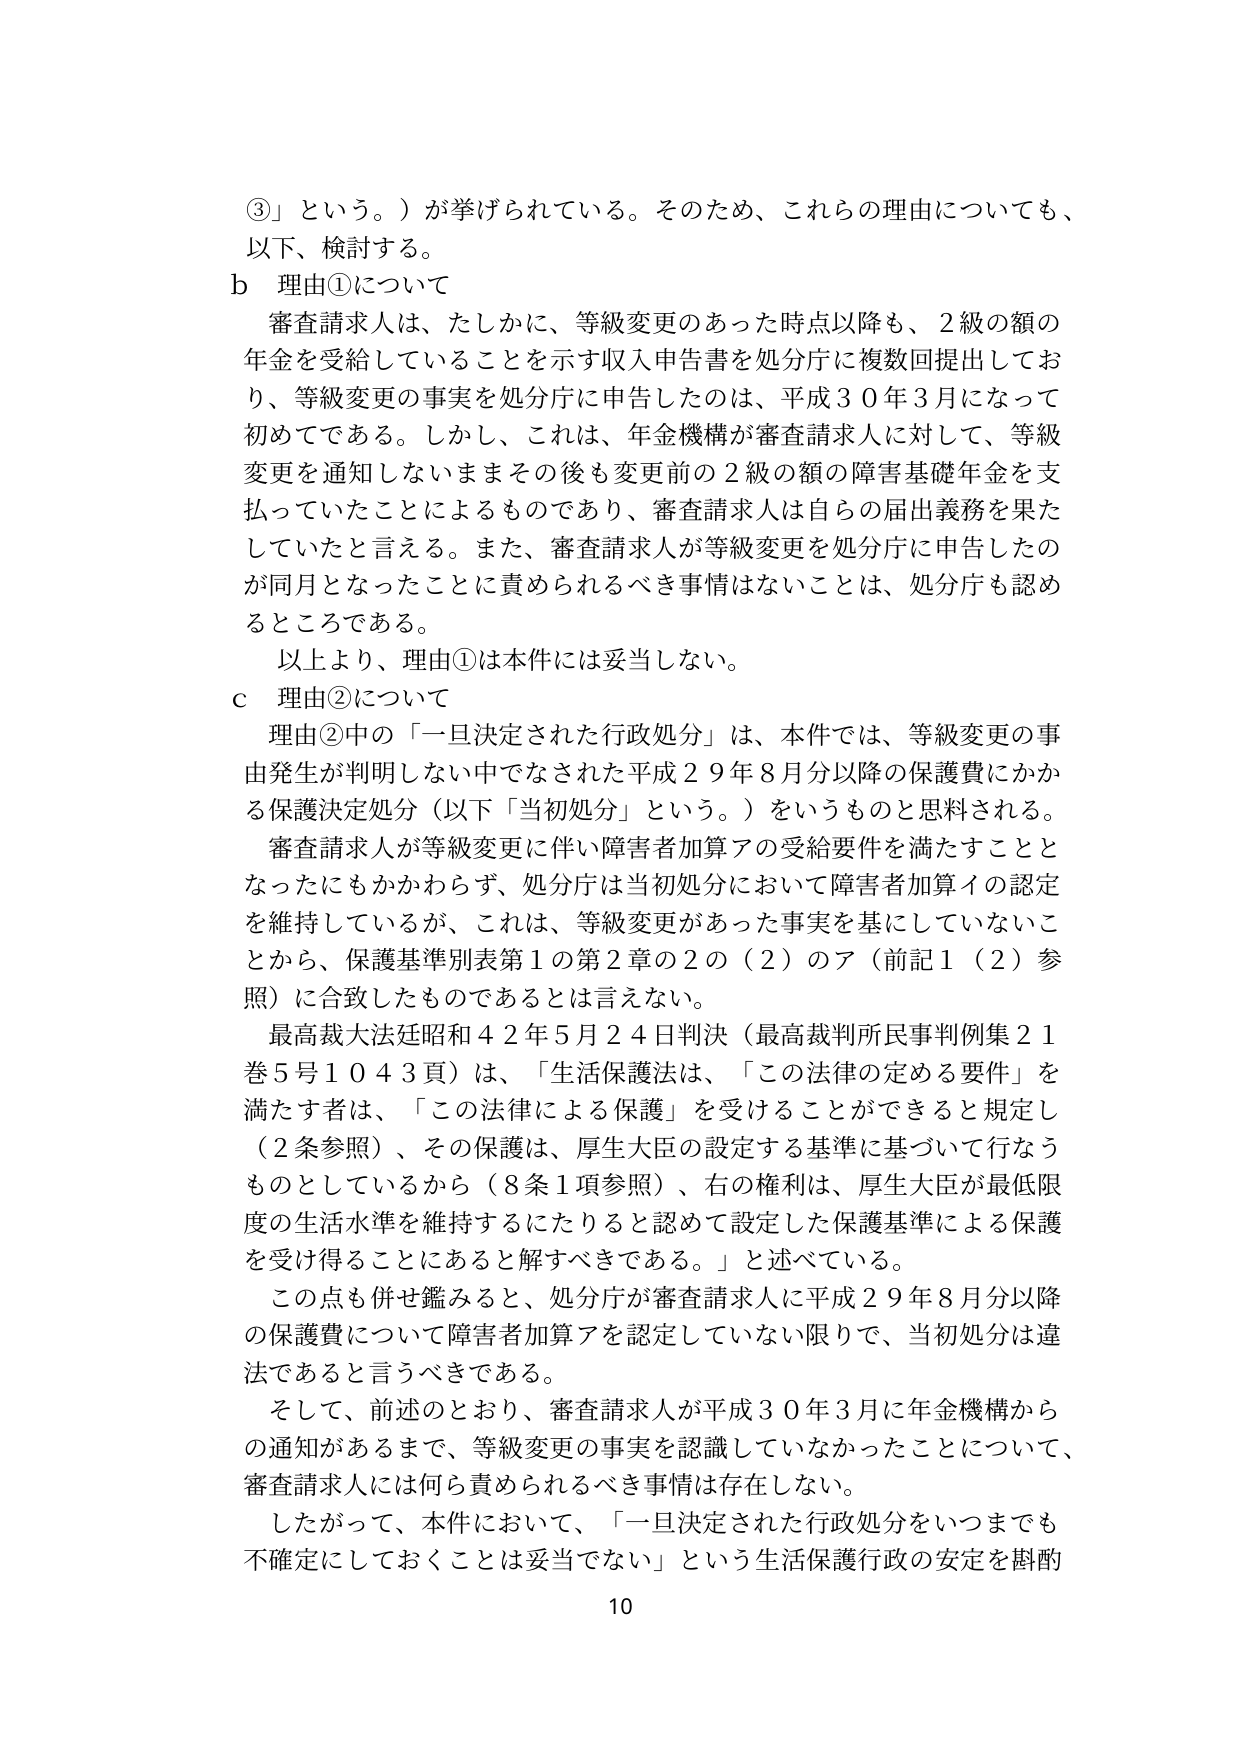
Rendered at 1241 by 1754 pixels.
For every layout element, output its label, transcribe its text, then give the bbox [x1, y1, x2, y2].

text 理由②中の「一旦決定された行政処分」は、本件では、等級変更の事由発生が判明しない中でなされた平成２９年８月分以降の保護費にかかる保護決定処分（以下「当初処分」という。）をいうものと思料される。 [243, 715, 1063, 828]
text 以上より、理由①は本件には妥当しない。 [177, 640, 1063, 678]
text この点も併せ鑑みると、処分庁が審査請求人に平成２９年８月分以降の保護費について障害者加算アを認定していない限りで、当初処分は違法であると言うべきである。 [243, 1278, 1063, 1390]
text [243, 1503, 1063, 1578]
text 審査請求人が等級変更に伴い障害者加算アの受給要件を満たすこととなったにもかかわらず、処分庁は当初処分において障害者加算イの認定を維持しているが、これは、等級変更があった事実を基にしていないことから、保護基準別表第１の第２章の２の（２）のア（前記１（２）参照）に合致したものであるとは言えない。 [243, 828, 1063, 1015]
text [221, 190, 1063, 265]
text 審査請求人は、たしかに、等級変更のあった時点以降も、２級の額の年金を受給していることを示す収入申告書を処分庁に複数回提出しており、等級変更の事実を処分庁に申告したのは、平成３０年３月になって初めてである。しかし、これは、年金機構が審査請求人に対して、等級変更を通知しないままその後も変更前の２級の額の障害基礎年金を支払っていたことによるものであり、審査請求人は自らの届出義務を果たしていたと言える。また、審査請求人が等級変更を処分庁に申告したのが同月となったことに責められるべき事情はないことは、処分庁も認めるところである。 [243, 303, 1063, 640]
text ｂ 理由①について [177, 265, 1063, 303]
text 最高裁大法廷昭和４２年５月２４日判決（最高裁判所民事判例集２１巻５号１０４３頁）は、「生活保護法は、「この法律の定める要件」を満たす者は、「この法律による保護」を受けることができると規定し（２条参照）、その保護は、厚生大臣の設定する基準に基づいて行なうものとしているから（８条１項参照）、右の権利は、厚生大臣が最低限度の生活水準を維持するにたりると認めて設定した保護基準による保護を受け得ることにあると解すべきである。」と述べている。 [243, 1015, 1063, 1278]
text そして、前述のとおり、審査請求人が平成３０年３月に年金機構からの通知があるまで、等級変更の事実を認識していなかったことについて、審査請求人には何ら責められるべき事情は存在しない。 [243, 1390, 1063, 1503]
text ｃ 理由②について [177, 678, 1063, 715]
